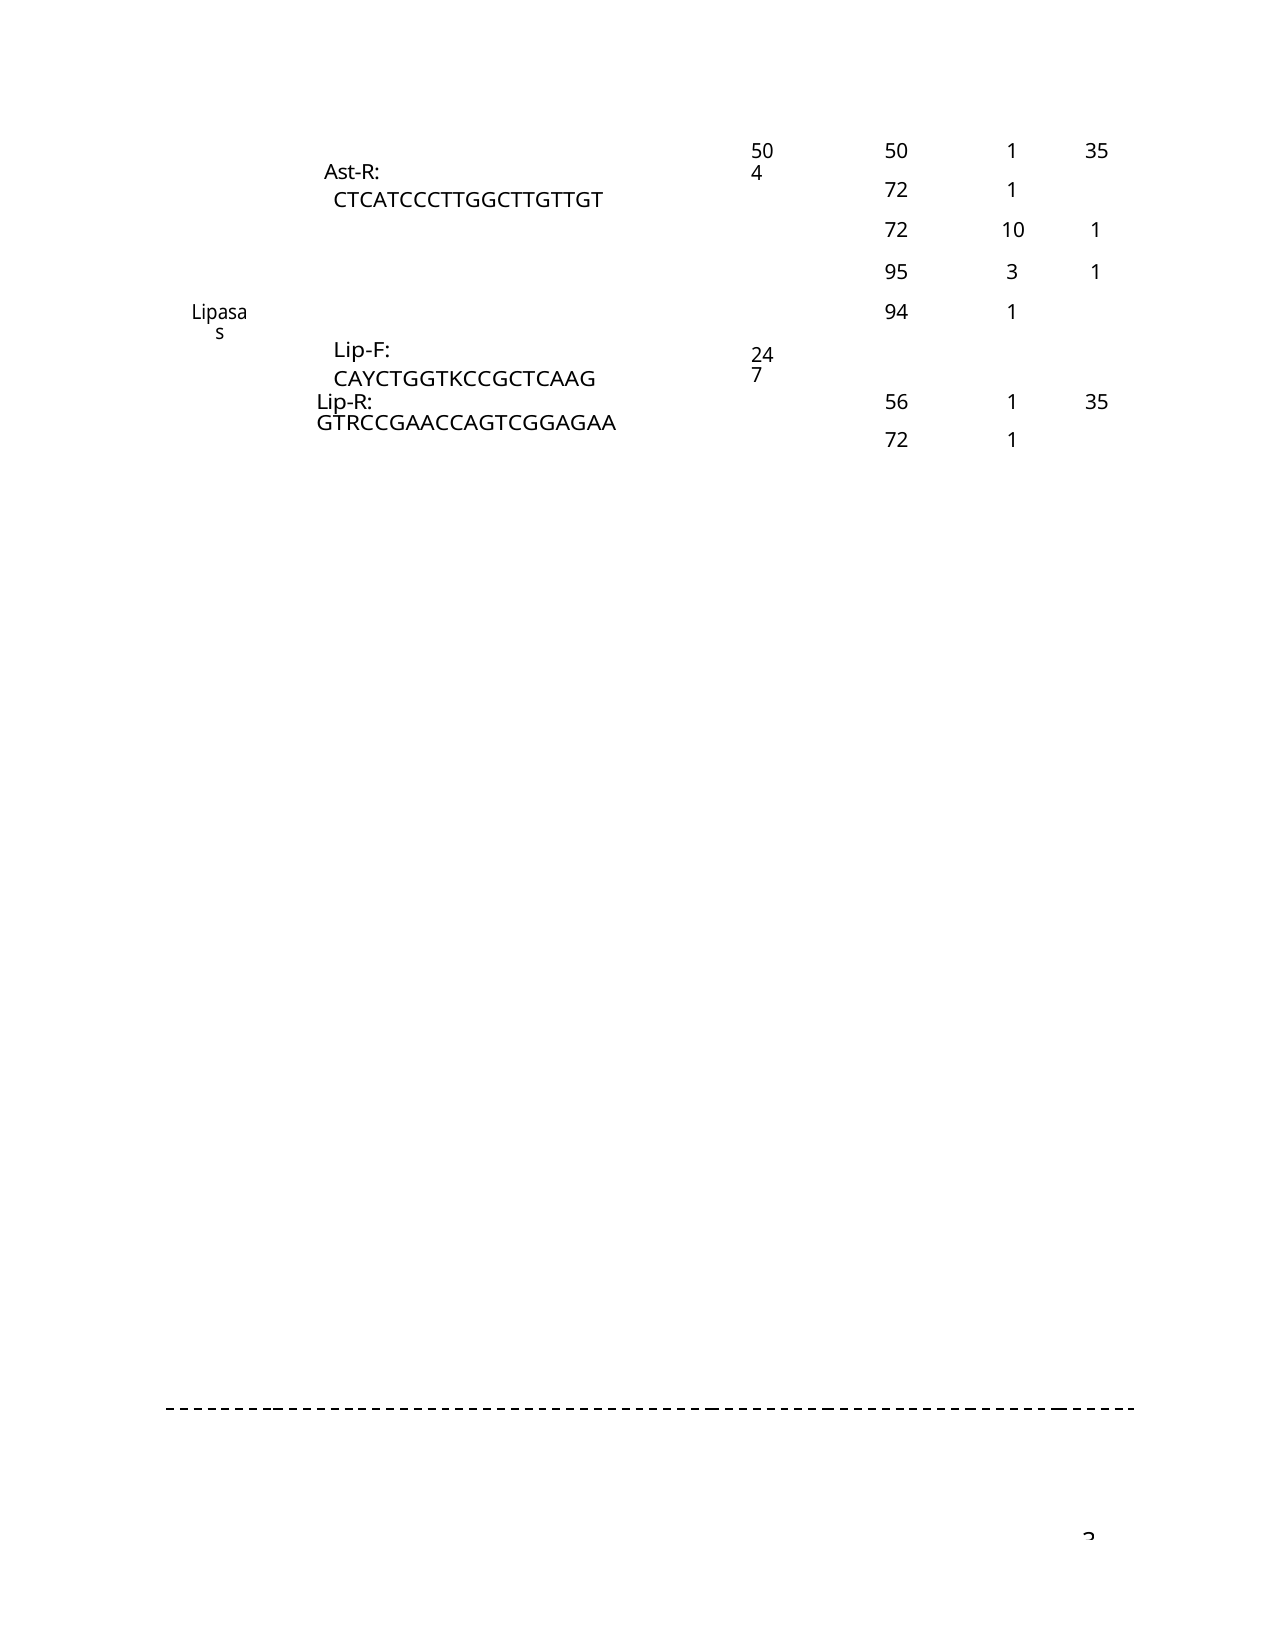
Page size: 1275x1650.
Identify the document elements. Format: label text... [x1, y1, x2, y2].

text 504 [751, 142, 784, 184]
text Ast-R: CTCATCCCTTGGCTTGTTGT [324, 157, 658, 214]
text 72 1 [884, 175, 1148, 203]
text 72 10 1 [884, 215, 1148, 243]
text Lip-F: CAYCTGGTKCCGCTCAAG [333, 335, 658, 392]
text 50 1 35 [884, 142, 1148, 163]
text 95 3 1 [884, 257, 1148, 286]
text Lip-R: GTRCCGAACCAGTCGGAGAA [316, 392, 666, 435]
text Lipasas [188, 302, 251, 344]
text 56 1 35 [884, 392, 1148, 414]
text 247 [751, 345, 784, 387]
text 94 1 [884, 297, 1148, 326]
text 72 1 [884, 426, 1148, 454]
